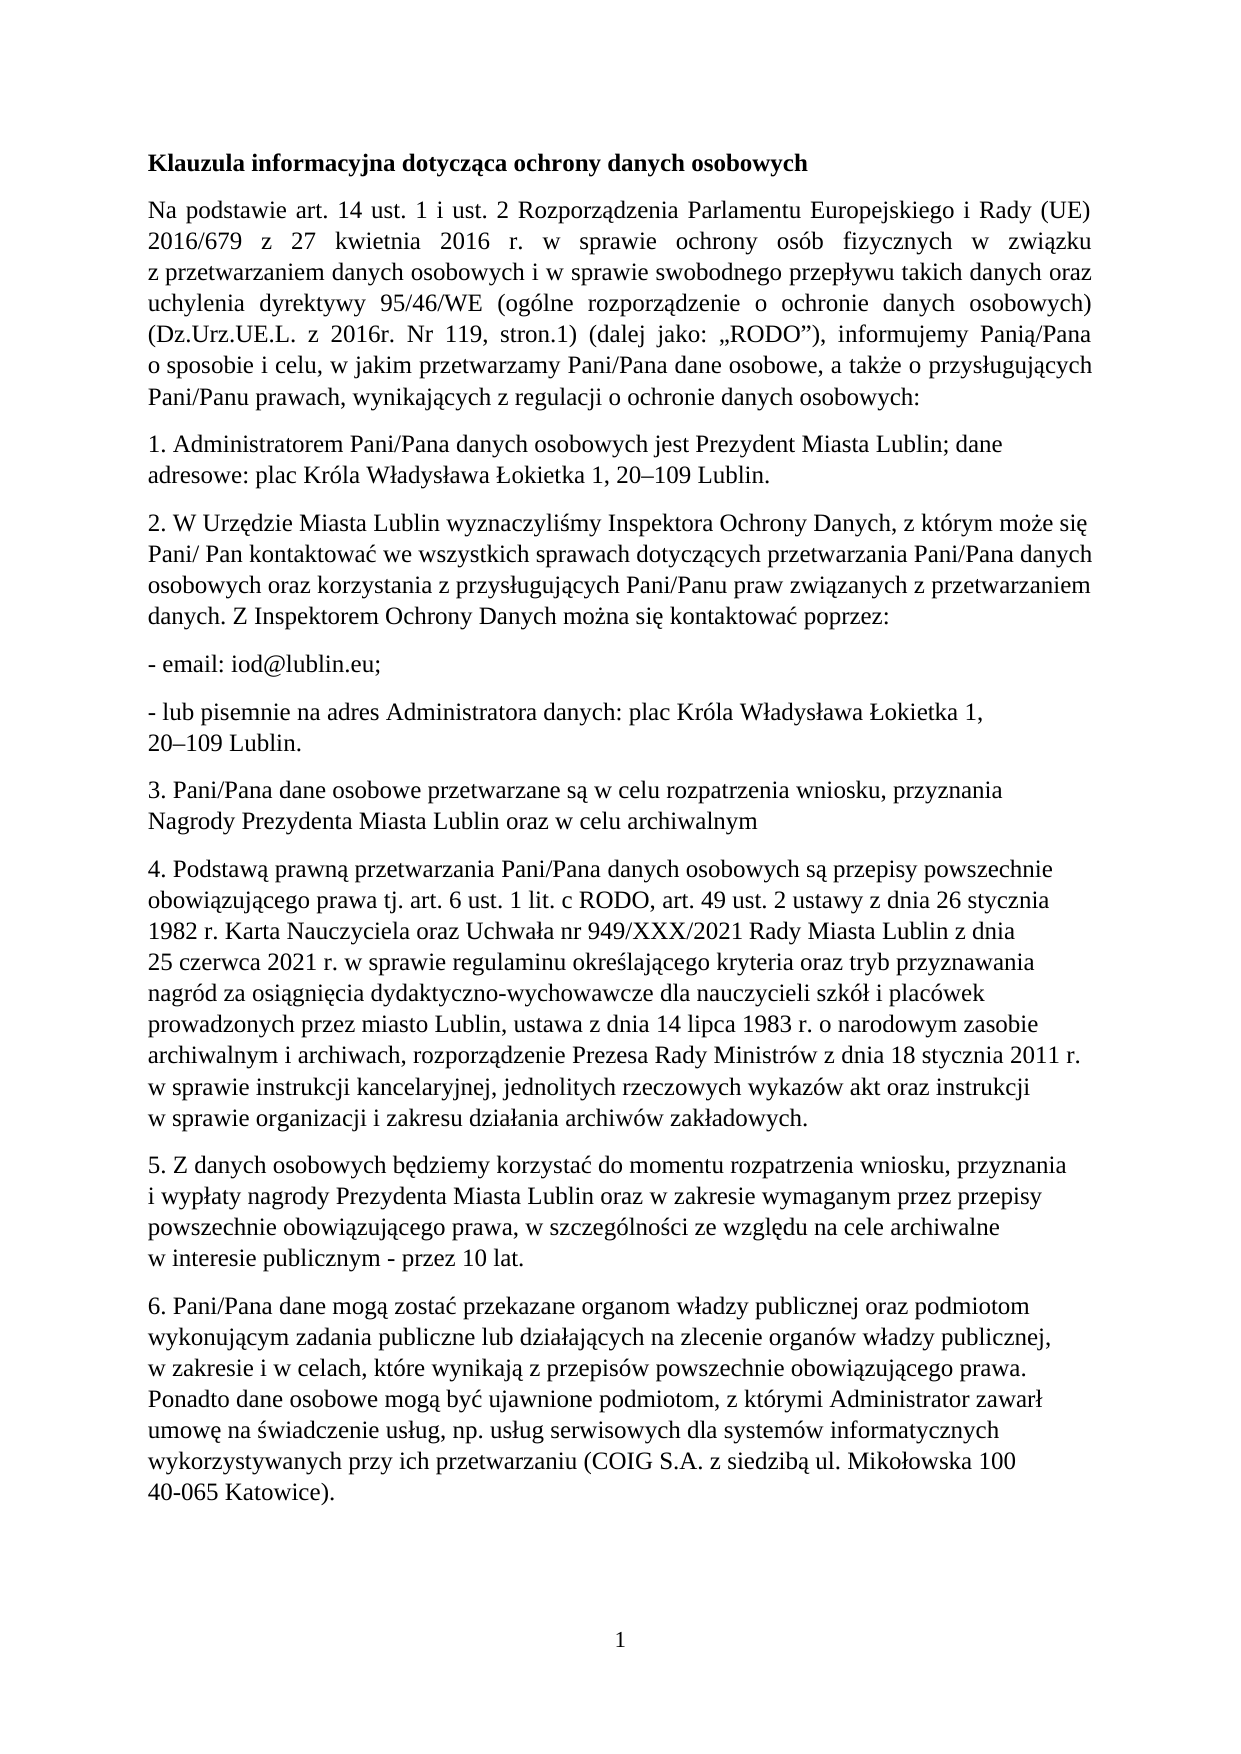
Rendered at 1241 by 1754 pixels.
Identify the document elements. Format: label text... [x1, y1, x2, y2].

text 2. W Urzędzie Miasta Lublin wyznaczyliśmy Inspektora Ochrony Danych, z którym może się Pani/ Pan kontaktować we wszystkich sprawach dotyczących przetwarzania Pani/Pana danych osobowych oraz korzystania z przysługujących Pani/Panu praw związanych z przetwarzaniem danych. Z Inspektorem Ochrony Danych można się kontaktować poprzez: [148, 508, 1093, 630]
text 6. Pani/Pana dane mogą zostać przekazane organom władzy publicznej oraz podmiotom wykonującym zadania publiczne lub działających na zlecenie organów władzy publicznej, w zakresie i w celach, które wynikają z przepisów powszechnie obowiązującego prawa. Ponadto dane osobowe mogą być ujawnione podmiotom, z którymi Administrator zawarł umowę na świadczenie usług, np. usług serwisowych dla systemów informatycznych wykorzystywanych przy ich przetwarzaniu (COIG S.A. z siedzibą ul. Mikołowska 100 40-065 Katowice). [148, 1291, 1093, 1506]
text - email: iod@lublin.eu; [148, 649, 1093, 678]
text 3. Pani/Pana dane osobowe przetwarzane są w celu rozpatrzenia wniosku, przyznania Nagrody Prezydenta Miasta Lublin oraz w celu archiwalnym [148, 775, 1093, 835]
text 5. Z danych osobowych będziemy korzystać do momentu rozpatrzenia wniosku, przyznania i wypłaty nagrody Prezydenta Miasta Lublin oraz w zakresie wymaganym przez przepisy powszechnie obowiązującego prawa, w szczególności ze względu na cele archiwalne w interesie publicznym - przez 10 lat. [148, 1150, 1093, 1272]
text - lub pisemnie na adres Administratora danych: plac Króla Władysława Łokietka 1, 20–109 Lublin. [148, 697, 1093, 756]
text Klauzula informacyjna dotycząca ochrony danych osobowych [148, 148, 1093, 176]
text 4. Podstawą prawną przetwarzania Pani/Pana danych osobowych są przepisy powszechnie obowiązującego prawa tj. art. 6 ust. 1 lit. c RODO, art. 49 ust. 2 ustawy z dnia 26 stycznia 1982 r. Karta Nauczyciela oraz Uchwała nr 949/XXX/2021 Rady Miasta Lublin z dnia 25 czerwca 2021 r. w sprawie regulaminu określającego kryteria oraz tryb przyznawania nagród za osiągnięcia dydaktyczno-wychowawcze dla nauczycieli szkół i placówek prowadzonych przez miasto Lublin, ustawa z dnia 14 lipca 1983 r. o narodowym zasobie archiwalnym i archiwach, rozporządzenie Prezesa Rady Ministrów z dnia 18 stycznia 2011 r. w sprawie instrukcji kancelaryjnej, jednolitych rzeczowych wykazów akt oraz instrukcji w sprawie organizacji i zakresu działania archiwów zakładowych. [148, 854, 1093, 1131]
text Na podstawie art. 14 ust. 1 i ust. 2 Rozporządzenia Parlamentu Europejskiego i Rady (UE) 2016/679 z 27 kwietnia 2016 r. w sprawie ochrony osób fizycznych w związku z przetwarzaniem danych osobowych i w sprawie swobodnego przepływu takich danych oraz uchylenia dyrektywy 95/46/WE (ogólne rozporządzenie o ochronie danych osobowych) (Dz.Urz.UE.L. z 2016r. Nr 119, stron.1) (dalej jako: „RODO”), informujemy Panią/Pana o sposobie i celu, w jakim przetwarzamy Pani/Pana dane osobowe, a także o przysługujących Pani/Panu prawach, wynikających z regulacji o ochronie danych osobowych: [148, 195, 1093, 410]
text 1. Administratorem Pani/Pana danych osobowych jest Prezydent Miasta Lublin; dane adresowe: plac Króla Władysława Łokietka 1, 20–109 Lublin. [148, 429, 1093, 489]
